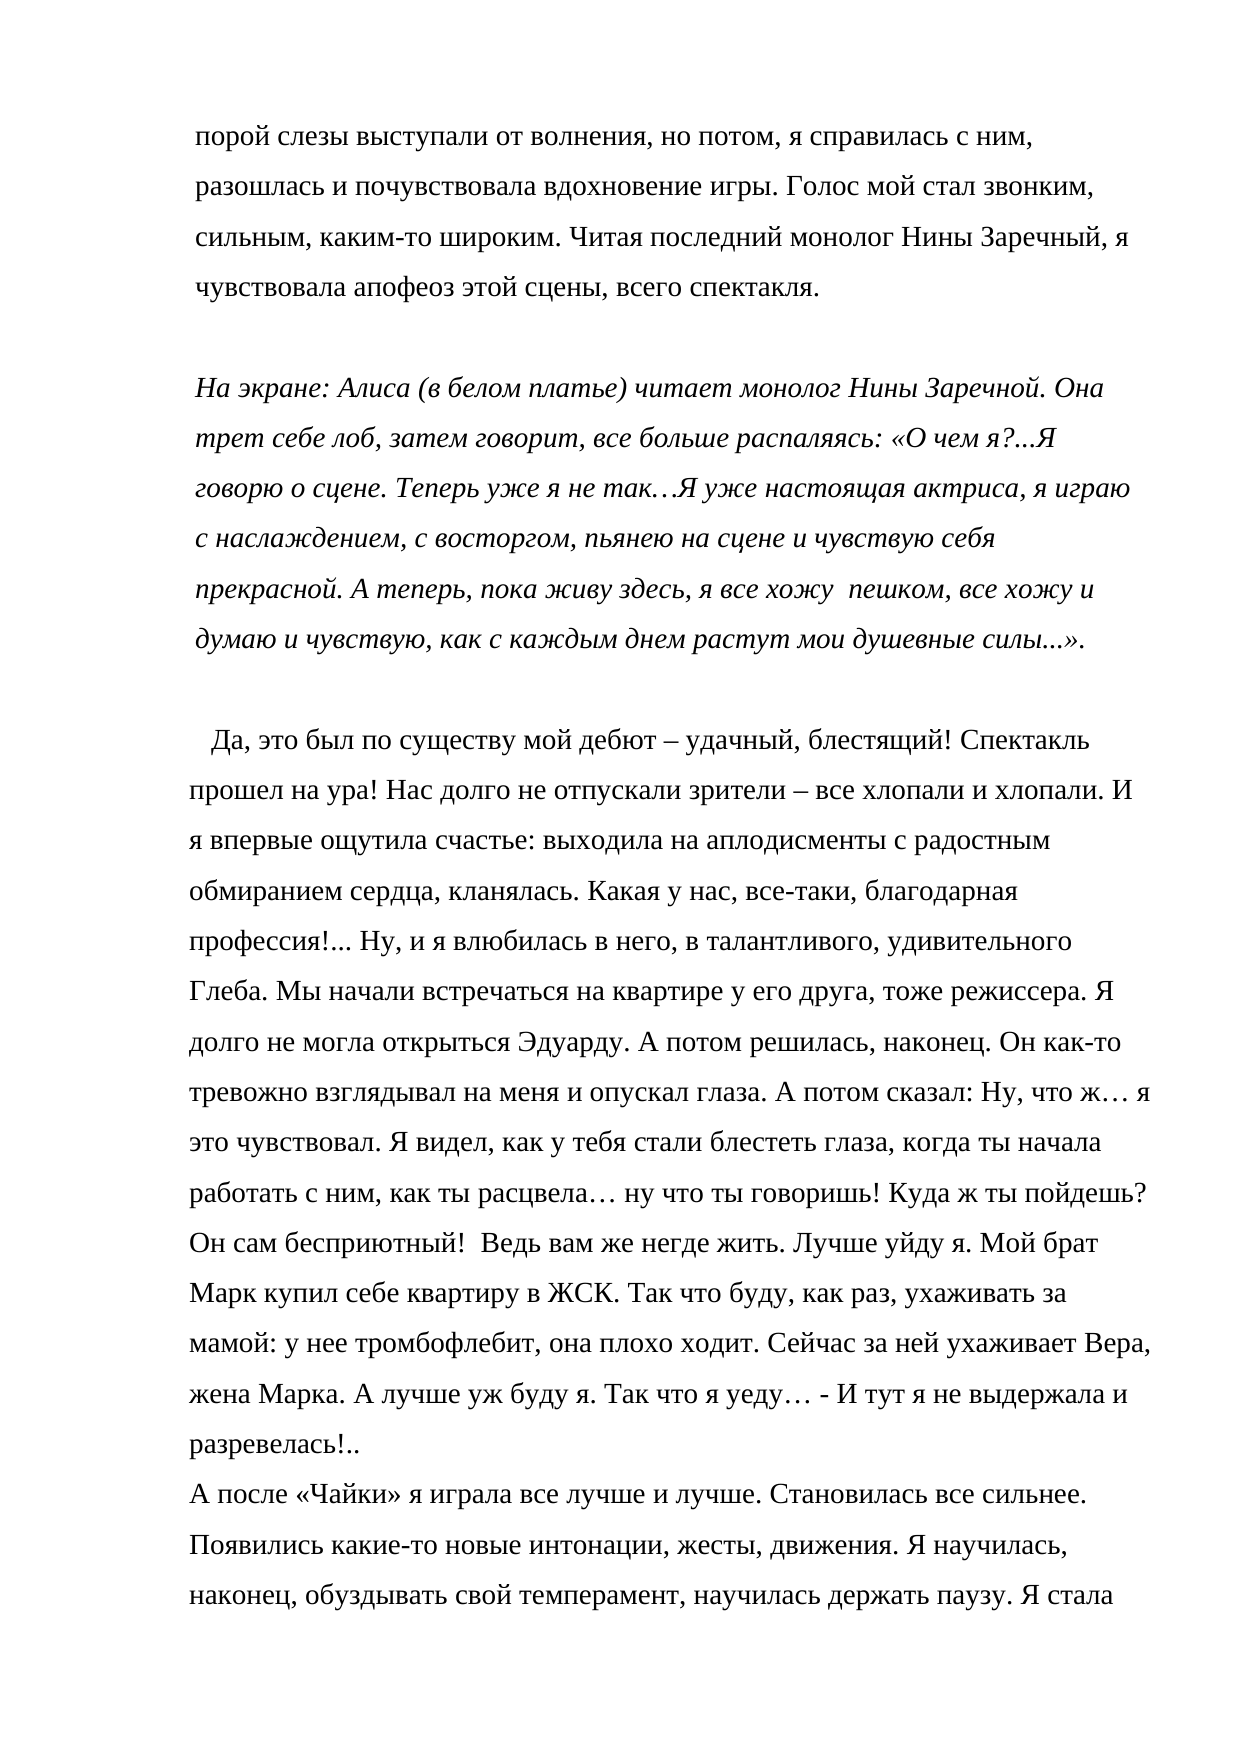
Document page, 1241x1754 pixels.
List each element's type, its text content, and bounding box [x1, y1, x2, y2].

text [195, 118, 1152, 303]
text На экране: Алиса (в белом платье) читает монолог Нины Заречной. Она трет себе лоб, затем говорит, все больше распаляясь: «О чем я?...Я говорю о сцене. Теперь уже я не так…Я уже настоящая актриса, я играю с наслаждением, с восторгом, пьянею на сцене и чувствую себя прекрасной. А теперь, пока живу здесь, я все хожу пешком, все хожу и думаю и чувствую, как с каждым днем растут мои душевные силы...». [195, 370, 1152, 655]
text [189, 722, 1152, 1611]
